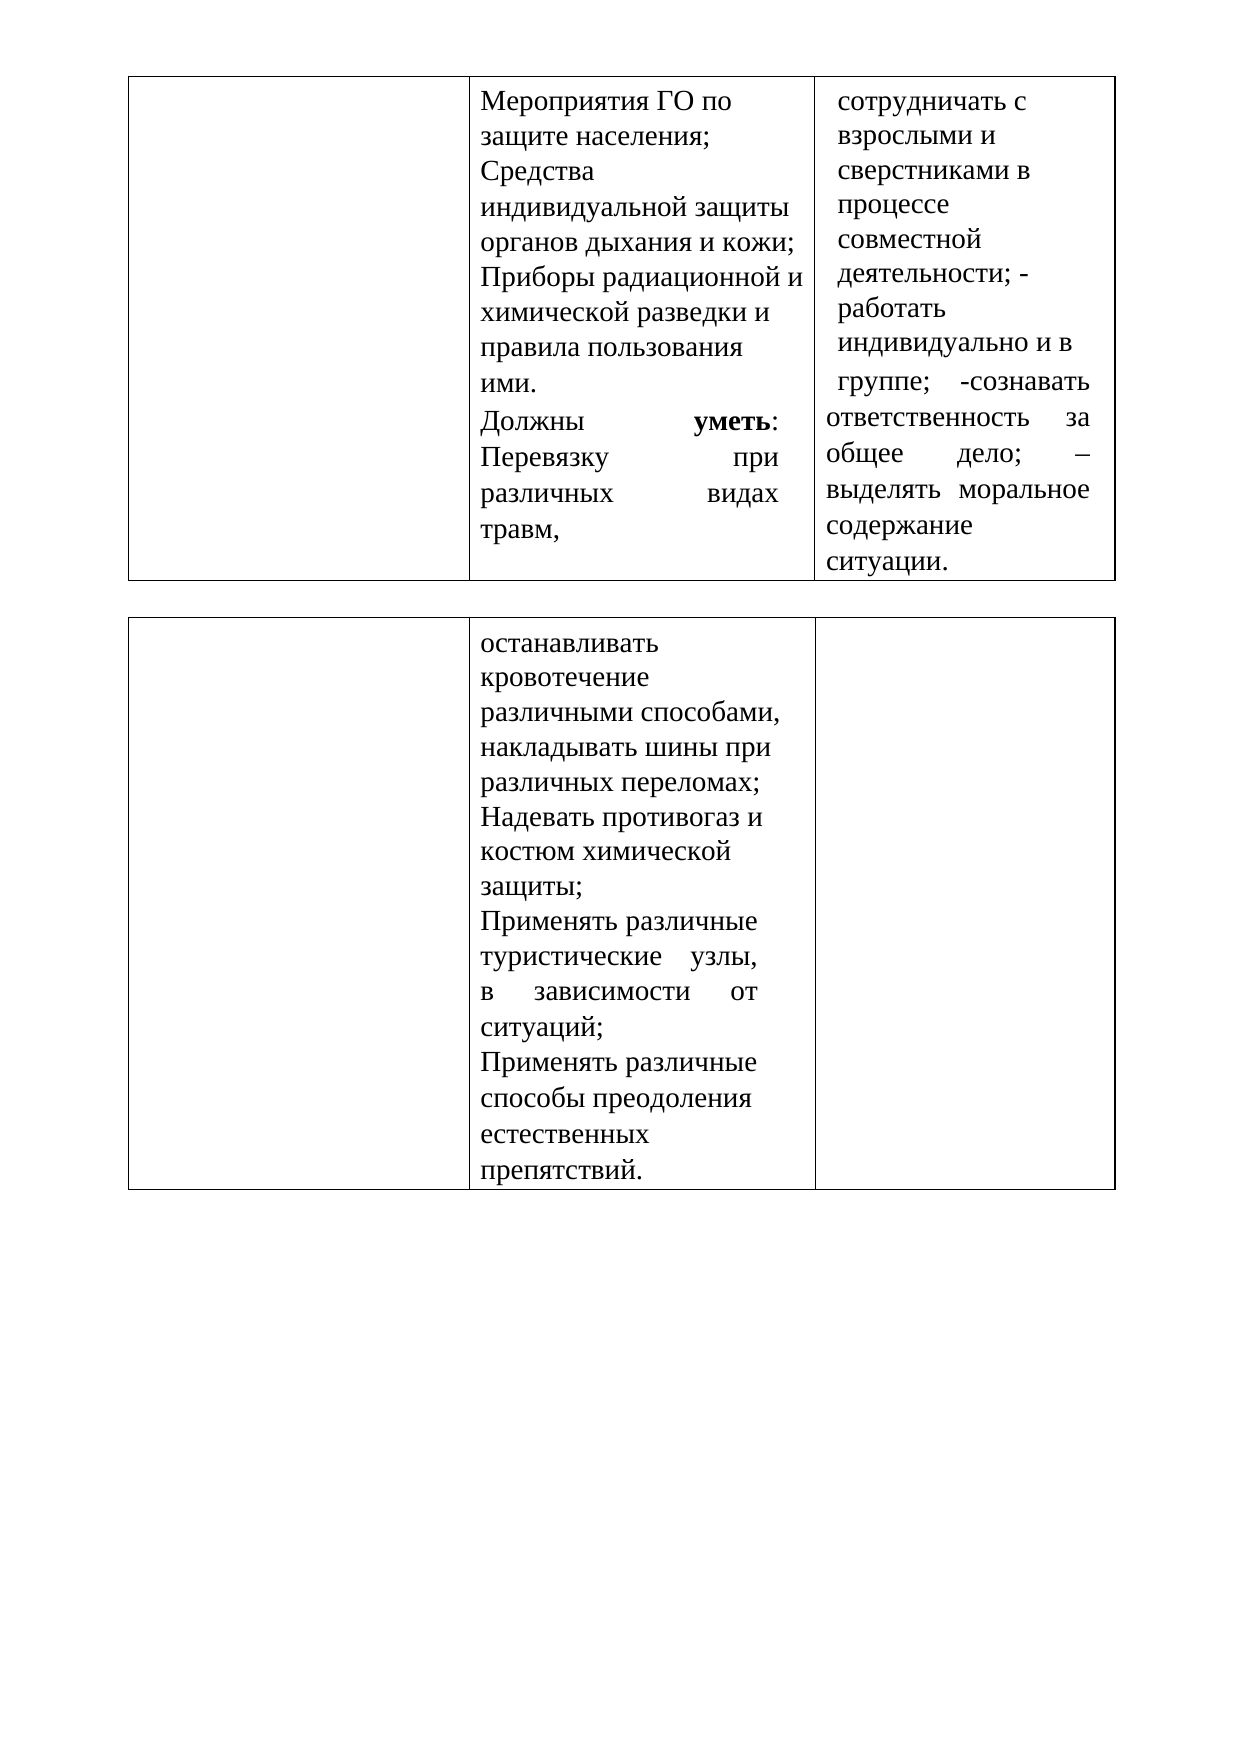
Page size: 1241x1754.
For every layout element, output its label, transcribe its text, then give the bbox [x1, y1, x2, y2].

table_header [129, 618, 469, 1188]
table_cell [129, 77, 469, 579]
table_header останавливать кровотечение различными способами, накладывать шины при различных переломах; Надевать противогаз и костюм химической защиты; Применять различные туристические узлы, в зависимости от ситуаций; Применять различные способы преодоления естественных препятствий. [470, 618, 815, 1188]
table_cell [815, 77, 1114, 579]
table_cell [470, 77, 814, 579]
table_header [816, 618, 1114, 1188]
